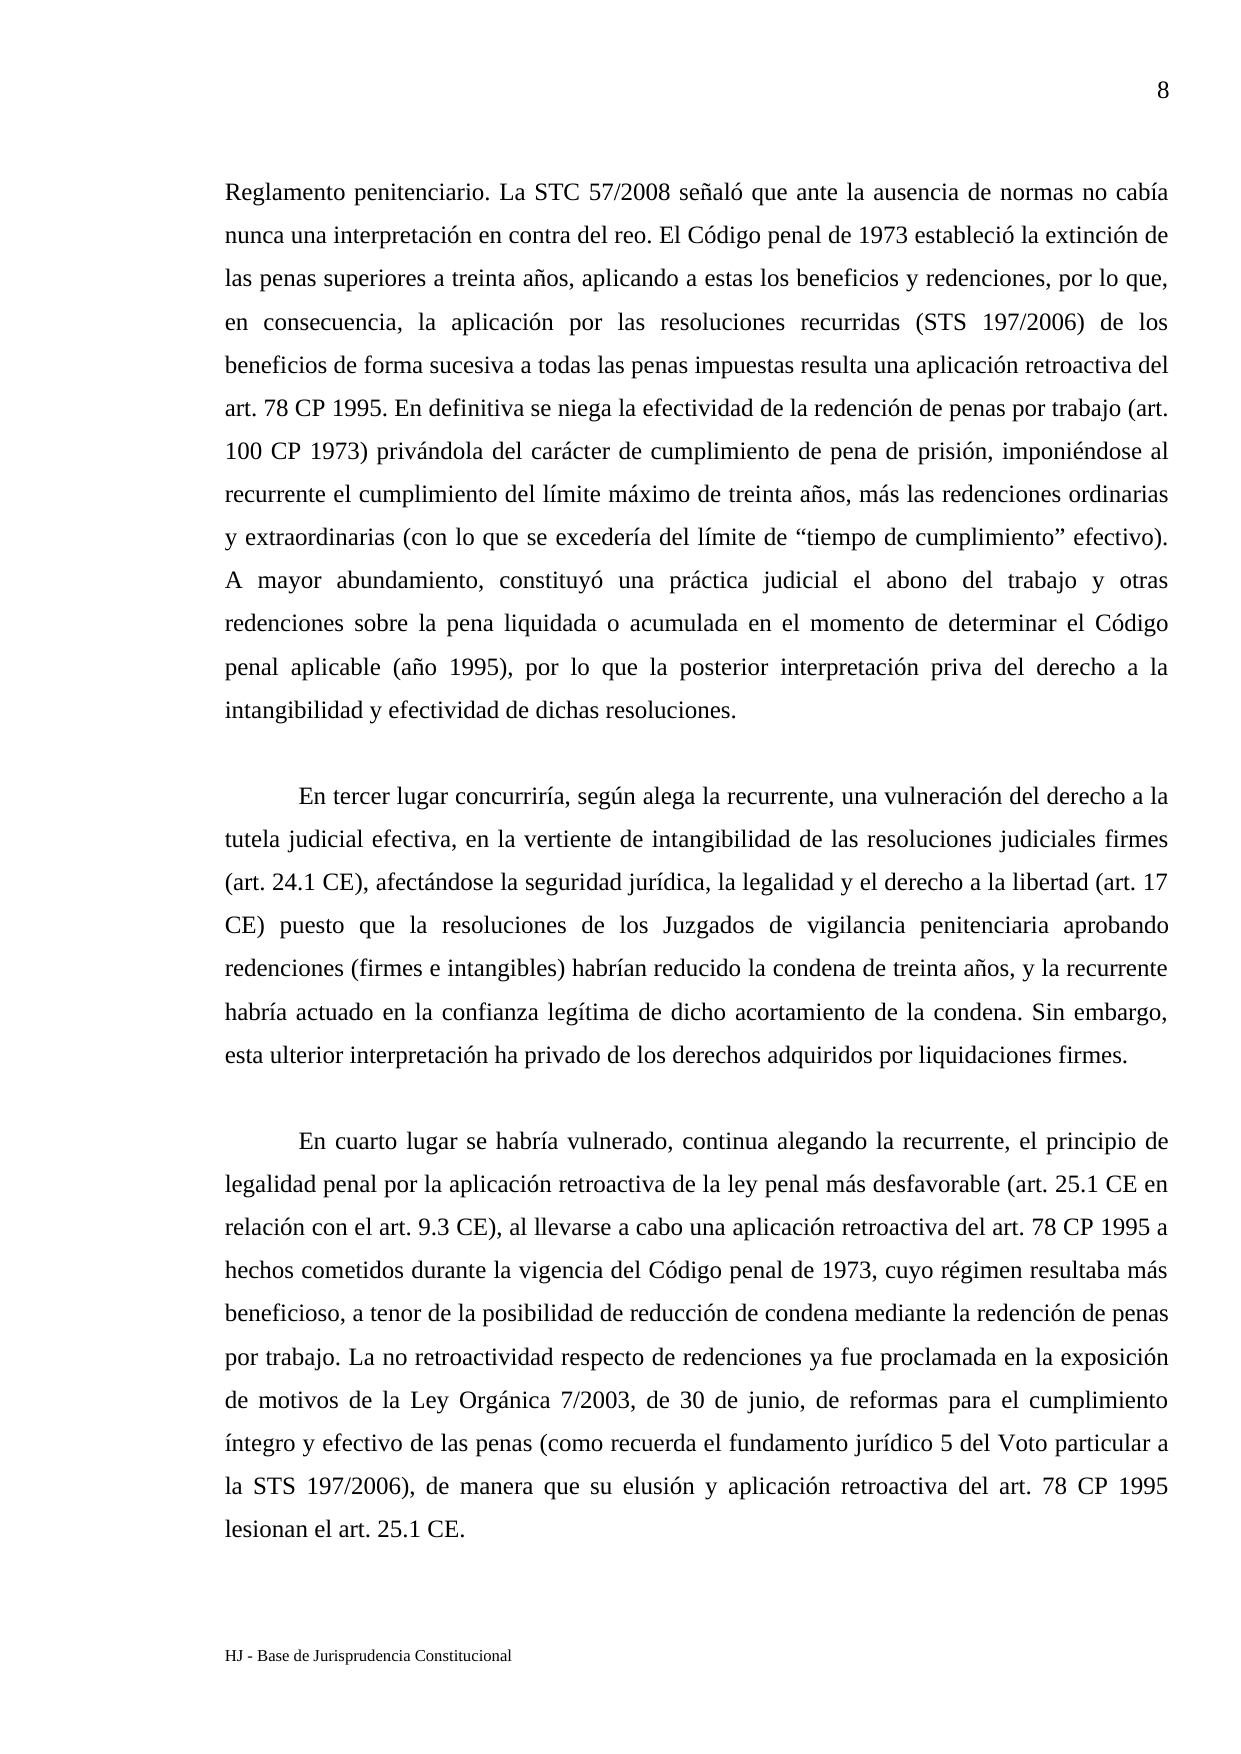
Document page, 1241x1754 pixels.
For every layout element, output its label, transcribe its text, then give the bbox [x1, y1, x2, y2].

text En cuarto lugar se habría vulnerado, continua alegando la recurrente, el principio de legalidad penal por la aplicación retroactiva de la ley penal más desfavorable (art. 25.1 CE en relación con el art. 9.3 CE), al llevarse a cabo una aplicación retroactiva del art. 78 CP 1995 a hechos cometidos durante la vigencia del Código penal de 1973, cuyo régimen resultaba más beneficioso, a tenor de la posibilidad de reducción de condena mediante la redención de penas por trabajo. La no retroactividad respecto de redenciones ya fue proclamada en la exposición de motivos de la Ley Orgánica 7/2003, de 30 de junio, de reformas para el cumplimiento íntegro y efectivo de las penas (como recuerda el fundamento jurídico 5 del Voto particular a la STS 197/2006), de manera que su elusión y aplicación retroactiva del art. 78 CP 1995 lesionan el art. 25.1 CE. [224, 1126, 1169, 1543]
text En tercer lugar concurriría, según alega la recurrente, una vulneración del derecho a la tutela judicial efectiva, en la vertiente de intangibilidad de las resoluciones judiciales firmes (art. 24.1 CE), afectándose la seguridad jurídica, la legalidad y el derecho a la libertad (art. 17 CE) puesto que la resoluciones de los Juzgados de vigilancia penitenciaria aprobando redenciones (firmes e intangibles) habrían reducido la condena de treinta años, y la recurrente habría actuado en la confianza legítima de dicho acortamiento de la condena. Sin embargo, esta ulterior interpretación ha privado de los derechos adquiridos por liquidaciones firmes. [224, 781, 1169, 1068]
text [224, 177, 1169, 723]
